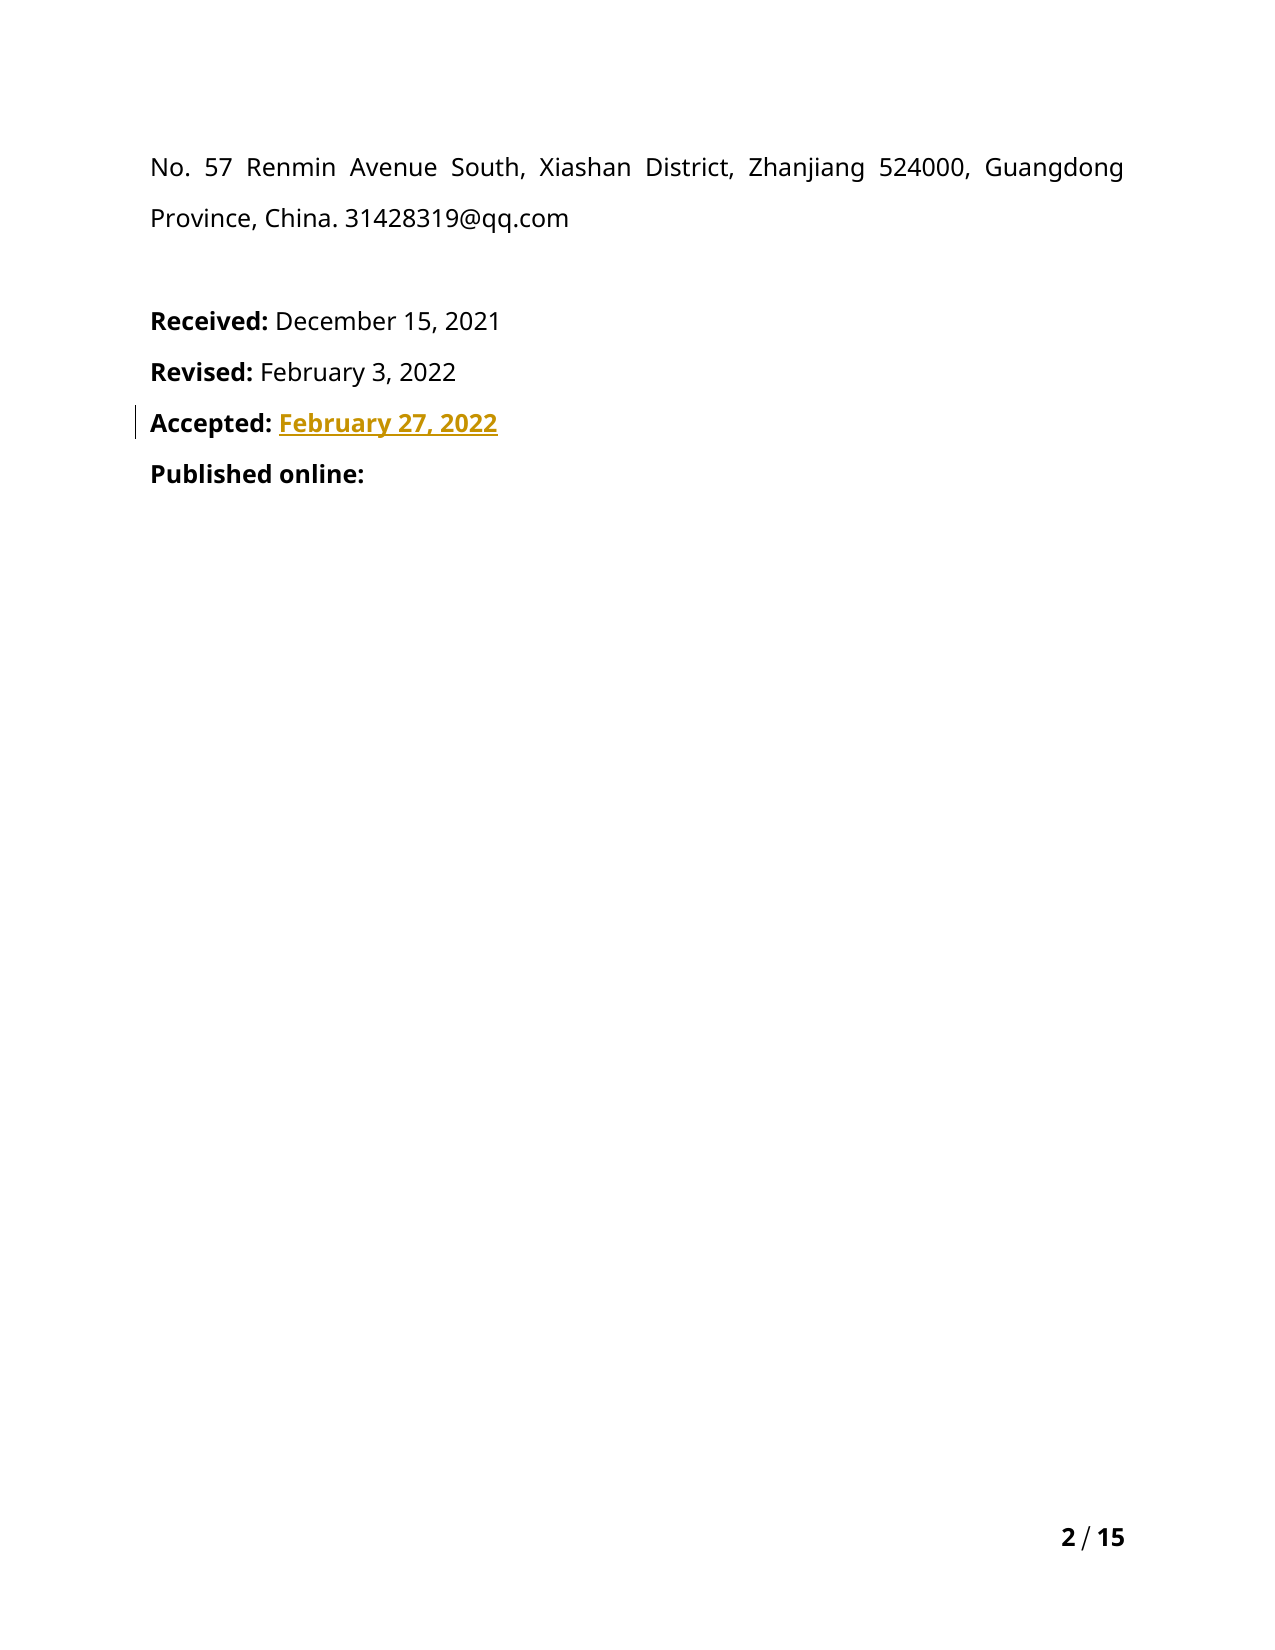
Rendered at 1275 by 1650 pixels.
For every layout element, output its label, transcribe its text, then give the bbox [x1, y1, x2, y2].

text Received: December 15, 2021 [150, 303, 1125, 337]
text Revised: February 3, 2022 [150, 354, 1125, 388]
text Accepted: [150, 405, 1125, 439]
text Published online: [150, 456, 1125, 490]
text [150, 150, 1125, 235]
